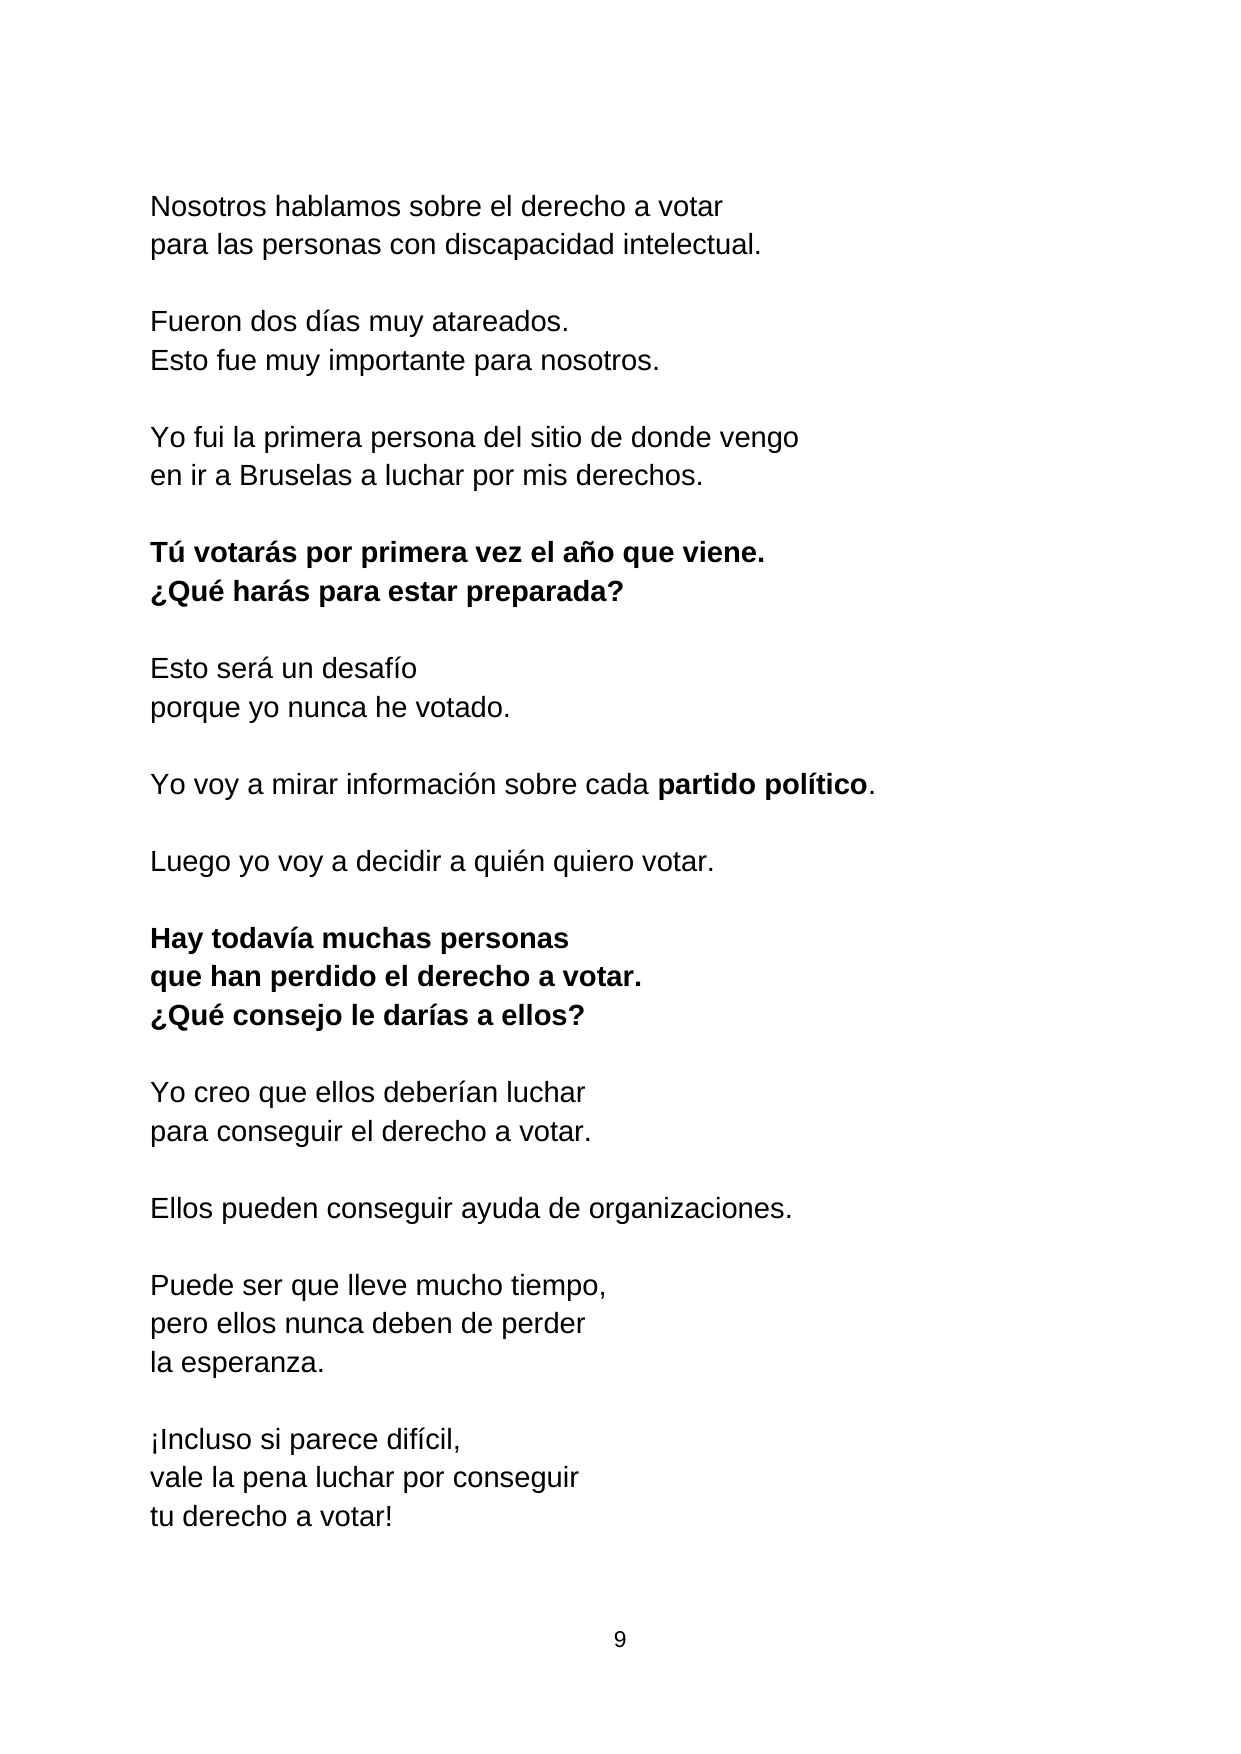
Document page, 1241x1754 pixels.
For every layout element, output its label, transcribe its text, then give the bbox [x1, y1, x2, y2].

text Tú votarás por primera vez el año que viene. [150, 535, 1090, 569]
text Ellos pueden conseguir ayuda de organizaciones. [150, 1191, 1090, 1224]
text ¡Incluso si parece difícil, [150, 1422, 1090, 1455]
text Yo voy a mirar información sobre cada partido político. [150, 767, 1090, 800]
text Luego yo voy a decidir a quién quiero votar. [150, 844, 1090, 877]
text vale la pena luchar por conseguir [150, 1460, 1090, 1494]
text para conseguir el derecho a votar. [150, 1113, 1090, 1147]
text que han perdido el derecho a votar. [150, 959, 1090, 993]
text Yo fui la primera persona del sitio de donde vengo [150, 420, 1090, 453]
text Nosotros hablamos sobre el derecho a votar [150, 188, 1090, 222]
text Puede ser que lleve mucho tiempo, [150, 1268, 1090, 1301]
text ¿Qué harás para estar preparada? [150, 574, 1090, 607]
text tu derecho a votar! [150, 1499, 1090, 1532]
text Esto será un desafío [150, 651, 1090, 684]
text Hay todavía muchas personas [150, 921, 1090, 954]
text ¿Qué consejo le darías a ellos? [150, 998, 1090, 1031]
text porque yo nunca he votado. [150, 689, 1090, 723]
text Esto fue muy importante para nosotros. [150, 343, 1090, 376]
text para las personas con discapacidad intelectual. [150, 227, 1090, 261]
text pero ellos nunca deben de perder [150, 1306, 1090, 1340]
text la esperanza. [150, 1345, 1090, 1378]
text en ir a Bruselas a luchar por mis derechos. [150, 458, 1090, 492]
text Yo creo que ellos deberían luchar [150, 1075, 1090, 1108]
text Fueron dos días muy atareados. [150, 304, 1090, 338]
